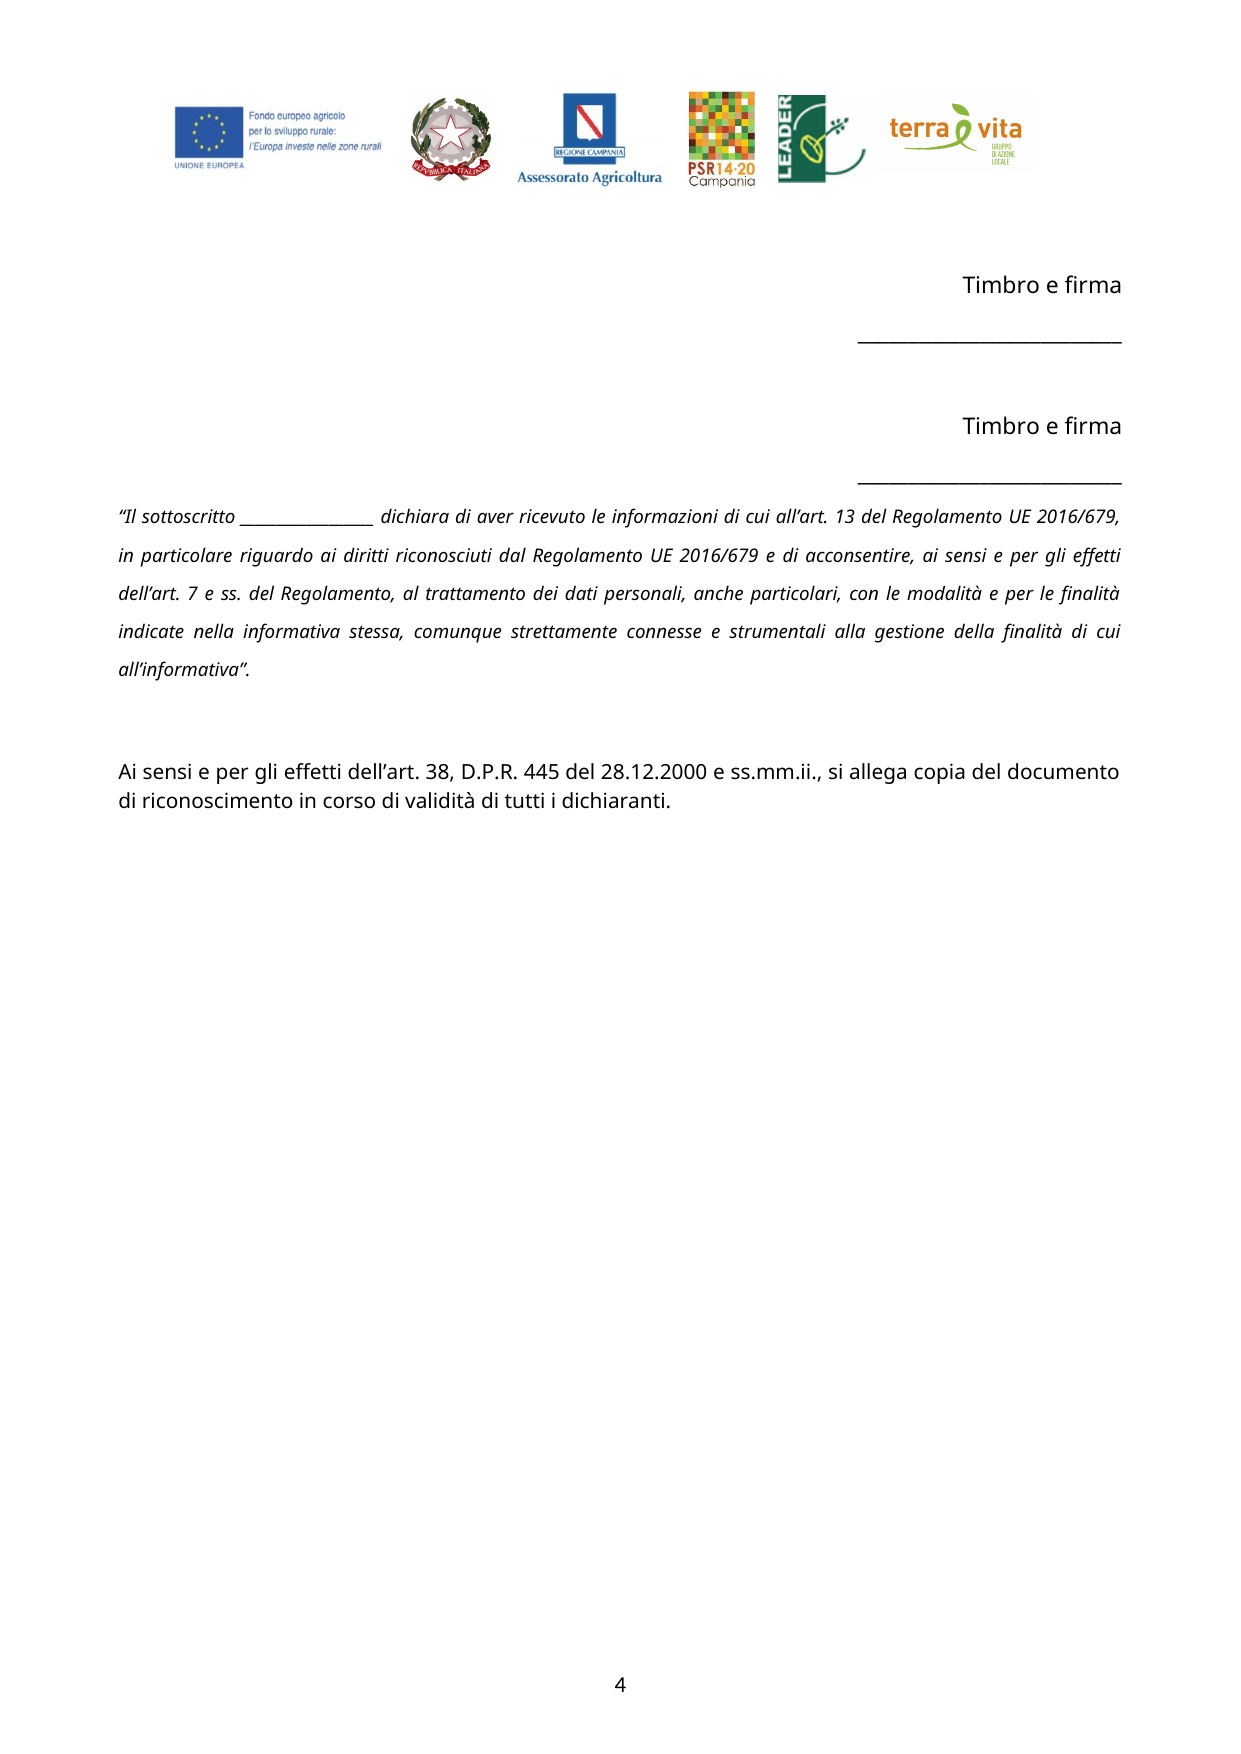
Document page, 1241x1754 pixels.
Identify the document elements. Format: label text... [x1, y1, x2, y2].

picture [517, 90, 665, 188]
text Timbro e firma [118, 269, 1122, 301]
picture [408, 94, 495, 184]
text Timbro e firma [118, 410, 1122, 441]
text Ai sensi e per gli effetti dell’art. 38, D.P.R. 445 del 28.12.2000 e ss.mm.ii., si allega copia del documento di riconoscimento in corso di validità di tutti i dichiaranti. [118, 757, 1122, 814]
text __________________________ [118, 457, 1122, 488]
picture [687, 90, 755, 188]
picture [877, 92, 1034, 174]
list “Il sottoscritto __________________ dichiara di aver ricevuto le informazioni di cui all’art. 13 del Regolamento UE 2016/679, in particolare riguardo ai diritti riconosciuti dal Regolamento UE 2016/679 e di acconsentire, ai sensi e per gli effetti dell’art. 7 e ss. del Regolamento, al trattamento dei dati personali, anche particolari, con le modalità e per le finalità indicate nella informativa stessa, comunque strettamente connesse e strumentali alla gestione della finalità di cui all’informativa”. [118, 504, 1122, 682]
text __________________________ [118, 316, 1122, 347]
picture [173, 102, 385, 175]
picture [778, 95, 866, 183]
